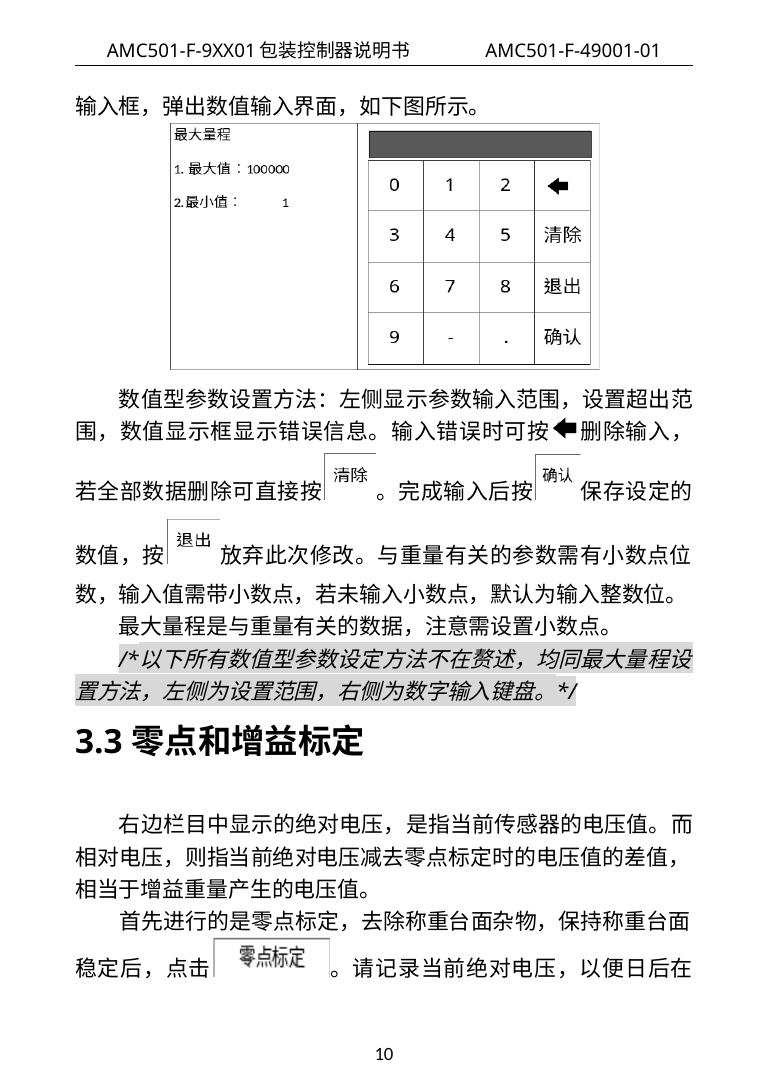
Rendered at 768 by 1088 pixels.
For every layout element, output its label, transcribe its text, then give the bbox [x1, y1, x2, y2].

text /*以下所有数值型参数设定方法不在赘述，均同最大量程设置方法，左侧为设置范围，右侧为数字输入键盘。*/ [75, 641, 693, 706]
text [75, 904, 693, 983]
subtitle 3.3 零点和增益标定 [75, 706, 693, 771]
text 最大量程是与重量有关的数据，注意需设置小数点。 [75, 609, 693, 641]
text 右边栏目中显示的绝对电压，是指当前传感器的电压值。而相对电压，则指当前绝对电压减去零点标定时的电压值的差值，相当于增益重量产生的电压值。 [75, 807, 693, 904]
text 数值型参数设置方法：左侧显示参数输入范围，设置超出范围，数值显示框显示错误信息。输入错误时可按删除输入，若全部数据删除可直接按。完成输入后按保存设定的数值，按放弃此次修改。与重量有关的参数需有小数点位数，输入值需带小数点，若未输入小数点，默认为输入整数位。 [75, 381, 693, 609]
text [75, 89, 693, 121]
